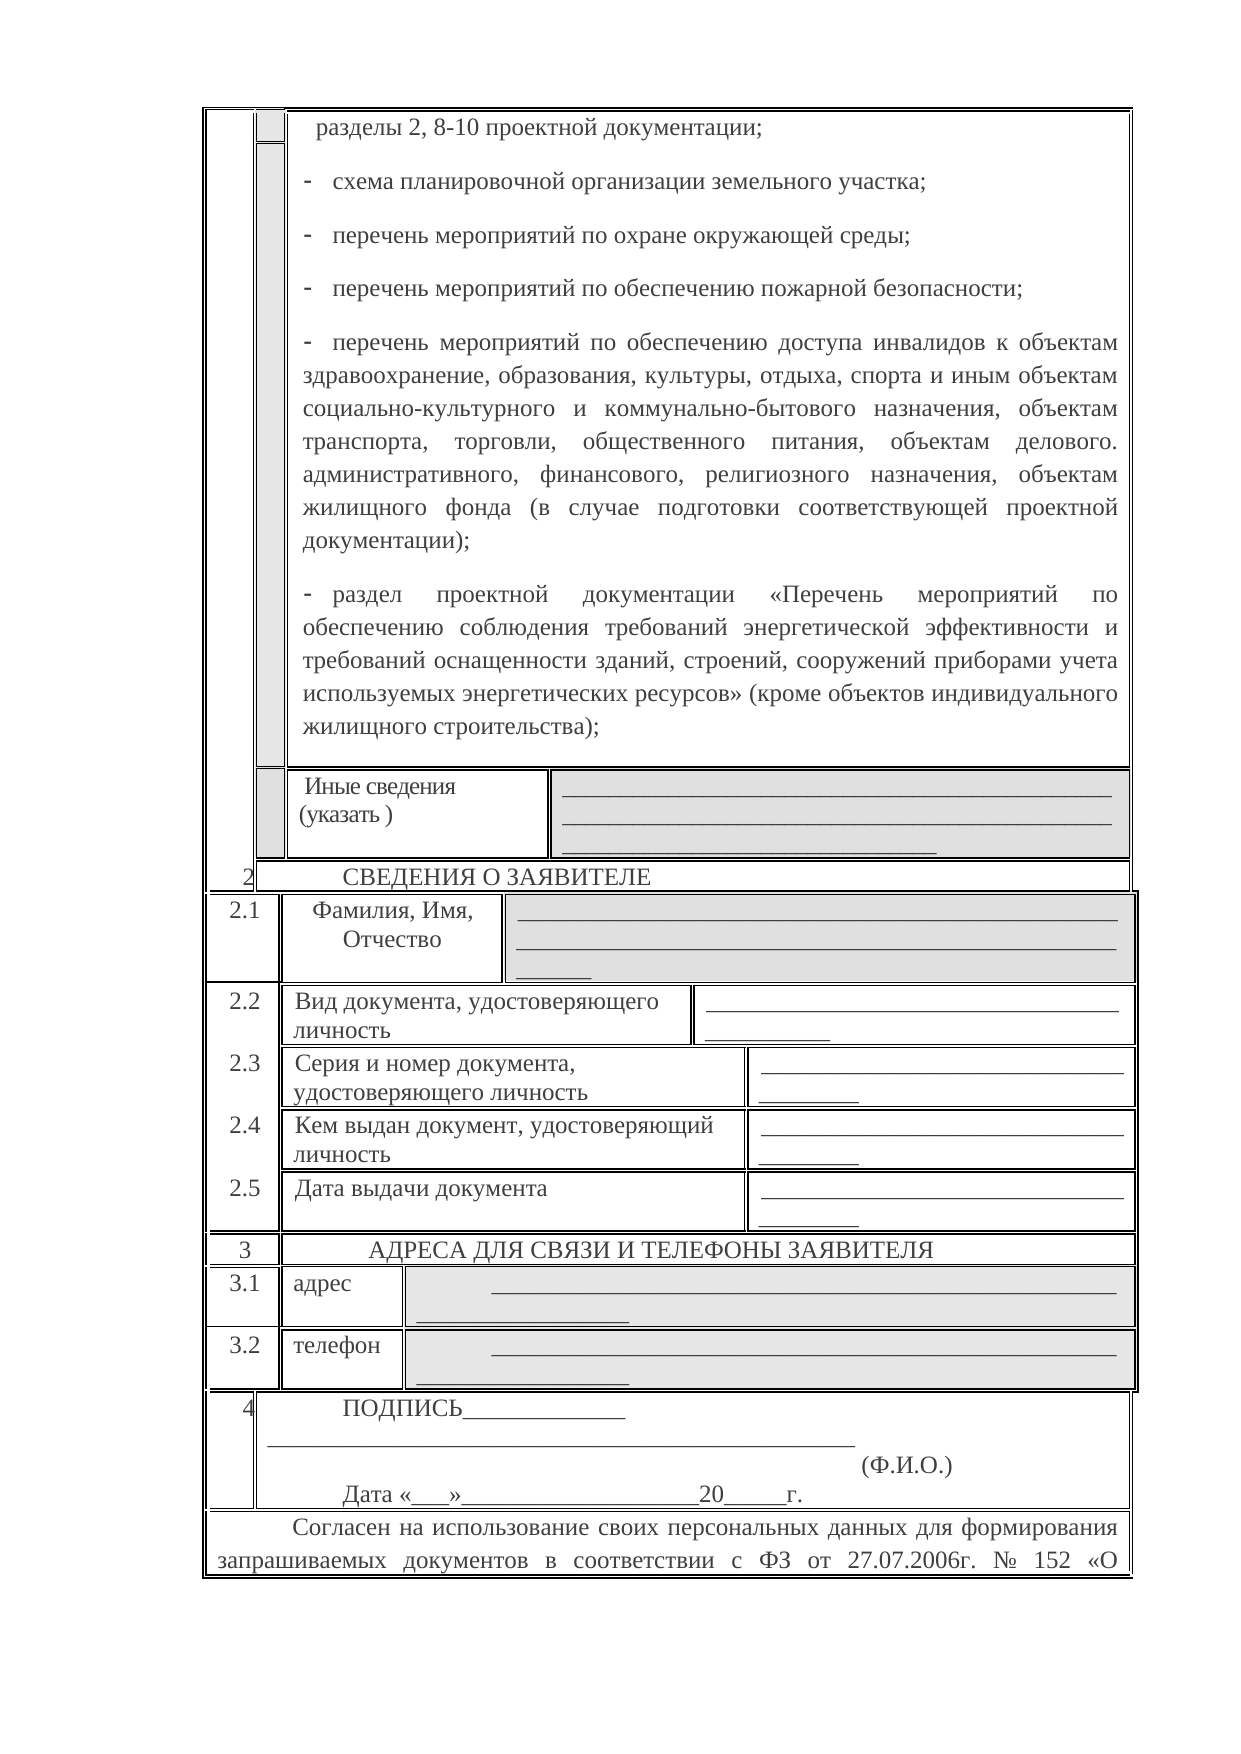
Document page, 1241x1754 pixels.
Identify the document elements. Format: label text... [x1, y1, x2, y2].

table_cell _____________________________________ [749, 1048, 1134, 1106]
table_cell 2.2 [207, 983, 278, 1043]
table_cell Иные сведения (указать ) [288, 771, 547, 857]
table_cell ___________________________________________ [695, 986, 1134, 1043]
table_cell 2.1 [205, 890, 281, 981]
table_cell ПОДПИСЬ_____________ _______________________________________________ (Ф.И.О.) Дата «___»___________________20_____г. [257, 1393, 1129, 1508]
table_cell [257, 769, 284, 857]
table_cell 3.2 [207, 1327, 278, 1388]
table_cell _____________________________________ [749, 1111, 1134, 1168]
table_cell 4 [205, 1388, 255, 1508]
table_cell Фамилия, Имя, Отчество [283, 895, 501, 981]
table_cell ___________________________________________________________________ [406, 1331, 1134, 1388]
table_cell разделы 2, 8-10 проектной документации; схема планировочной организации земельного участка; перечень мероприятий по охране окружающей среды; перечень мероприятий по обеспечению пожарной безопасности; перечень мероприятий по обеспечению доступа инвалидов к объектам здравоохранение, образования, культуры, отдыха, спорта и иным объектам социально-культурного и коммунально-бытового назначения, объектам транспорта, торговли, общественного питания, объектам делового. административного, финансового, религиозного назначения, объектам жилищного фонда (в случае подготовки соответствующей проектной документации); раздел проектной документации «Перечень мероприятий по обеспечению соблюдения требований энергетической эффективности и требований оснащенности зданий, строений, сооружений приборами учета используемых энергетических ресурсов» (кроме объектов индивидуального жилищного строительства); [286, 109, 1131, 766]
table_cell Вид документа, удостоверяющего личность [283, 986, 690, 1043]
table_cell ______________________________________________________________________________________________________ [506, 895, 1134, 981]
table_cell [257, 144, 284, 766]
table_cell Серия и номер документа, удостоверяющего личность [283, 1048, 744, 1106]
table_cell ______________________________________________________________________________________________________________________________ [552, 771, 1129, 857]
table_cell телефон [283, 1331, 402, 1388]
table_cell [255, 109, 286, 141]
table_cell Адреса ДЛЯ СВЯЗИ и телефоны заявителя [283, 1235, 1134, 1263]
table_cell Дата выдачи документа [283, 1173, 744, 1230]
table_cell ___________________________________________________________________ [406, 1267, 1134, 1326]
table_cell _____________________________________ [749, 1173, 1134, 1230]
table_cell 2 [207, 857, 253, 890]
table_cell адрес [283, 1267, 402, 1326]
table_cell Кем выдан документ, удостоверяющий личность [283, 1111, 744, 1168]
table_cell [205, 1508, 1131, 1574]
table_cell 3.1 [205, 1264, 281, 1326]
table_cell 2.5 [207, 1168, 278, 1230]
table_cell 3 [205, 1230, 281, 1263]
table_cell 2.4 [207, 1106, 278, 1168]
table_cell Сведения о ЗАЯВИТЕЛе [257, 862, 1129, 890]
table_cell 2.3 [207, 1044, 278, 1106]
